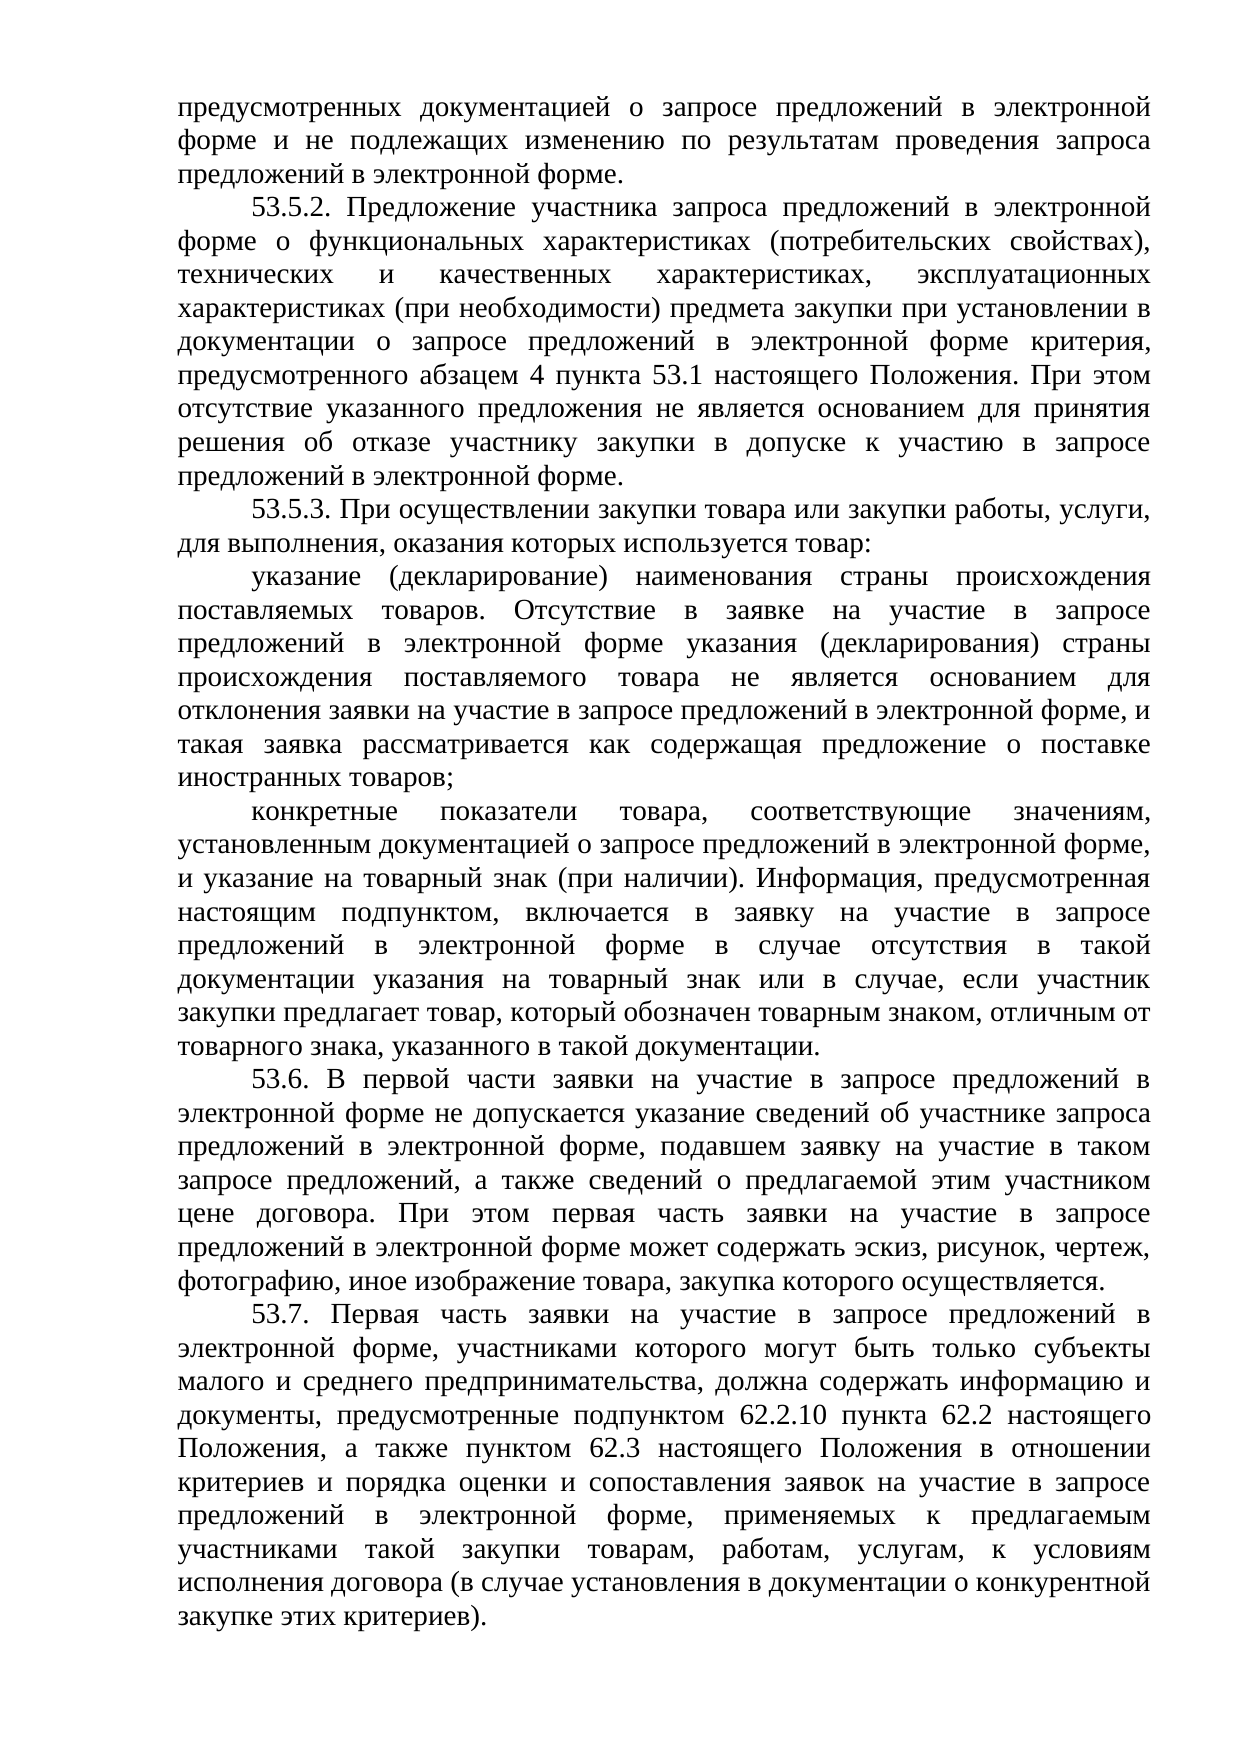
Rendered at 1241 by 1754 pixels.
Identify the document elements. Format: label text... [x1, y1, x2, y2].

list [177, 89, 1152, 189]
list 53.6. В первой части заявки на участие в запросе предложений в электронной форме не допускается указание сведений об участнике запроса предложений в электронной форме, подавшем заявку на участие в таком запросе предложений, а также сведений о предлагаемой этим участником цене договора. При этом первая часть заявки на участие в запросе предложений в электронной форме может содержать эскиз, рисунок, чертеж, фотографию, иное изображение товара, закупка которого осуществляется. [177, 1061, 1152, 1296]
list 53.7. Первая часть заявки на участие в запросе предложений в электронной форме, участниками которого могут быть только субъекты малого и среднего предпринимательства, должна содержать информацию и документы, предусмотренные подпунктом 62.2.10 пункта 62.2 настоящего Положения, а также пунктом 62.3 настоящего Положения в отношении критериев и порядка оценки и сопоставления заявок на участие в запросе предложений в электронной форме, применяемых к предлагаемым участниками такой закупки товарам, работам, услугам, к условиям исполнения договора (в случае установления в документации о конкурентной закупке этих критериев). [177, 1296, 1152, 1632]
list конкретные показатели товара, соответствующие значениям, установленным документацией о запросе предложений в электронной форме, и указание на товарный знак (при наличии). Информация, предусмотренная настоящим подпунктом, включается в заявку на участие в запросе предложений в электронной форме в случае отсутствия в такой документации указания на товарный знак или в случае, если участник закупки предлагает товар, который обозначен товарным знаком, отличным от товарного знака, указанного в такой документации. [177, 793, 1152, 1061]
list указание (декларирование) наименования страны происхождения поставляемых товаров. Отсутствие в заявке на участие в запросе предложений в электронной форме указания (декларирования) страны происхождения поставляемого товара не является основанием для отклонения заявки на участие в запросе предложений в электронной форме, и такая заявка рассматривается как содержащая предложение о поставке иностранных товаров; [177, 558, 1152, 793]
list 53.5.3. При осуществлении закупки товара или закупки работы, услуги, для выполнения, оказания которых используется товар: [177, 491, 1152, 558]
list 53.5.2. Предложение участника запроса предложений в электронной форме о функциональных характеристиках (потребительских свойствах), технических и качественных характеристиках, эксплуатационных характеристиках (при необходимости) предмета закупки при установлении в документации о запросе предложений в электронной форме критерия, предусмотренного абзацем 4 пункта 53.1 настоящего Положения. При этом отсутствие указанного предложения не является основанием для принятия решения об отказе участнику закупки в допуске к участию в запросе предложений в электронной форме. [177, 189, 1152, 491]
